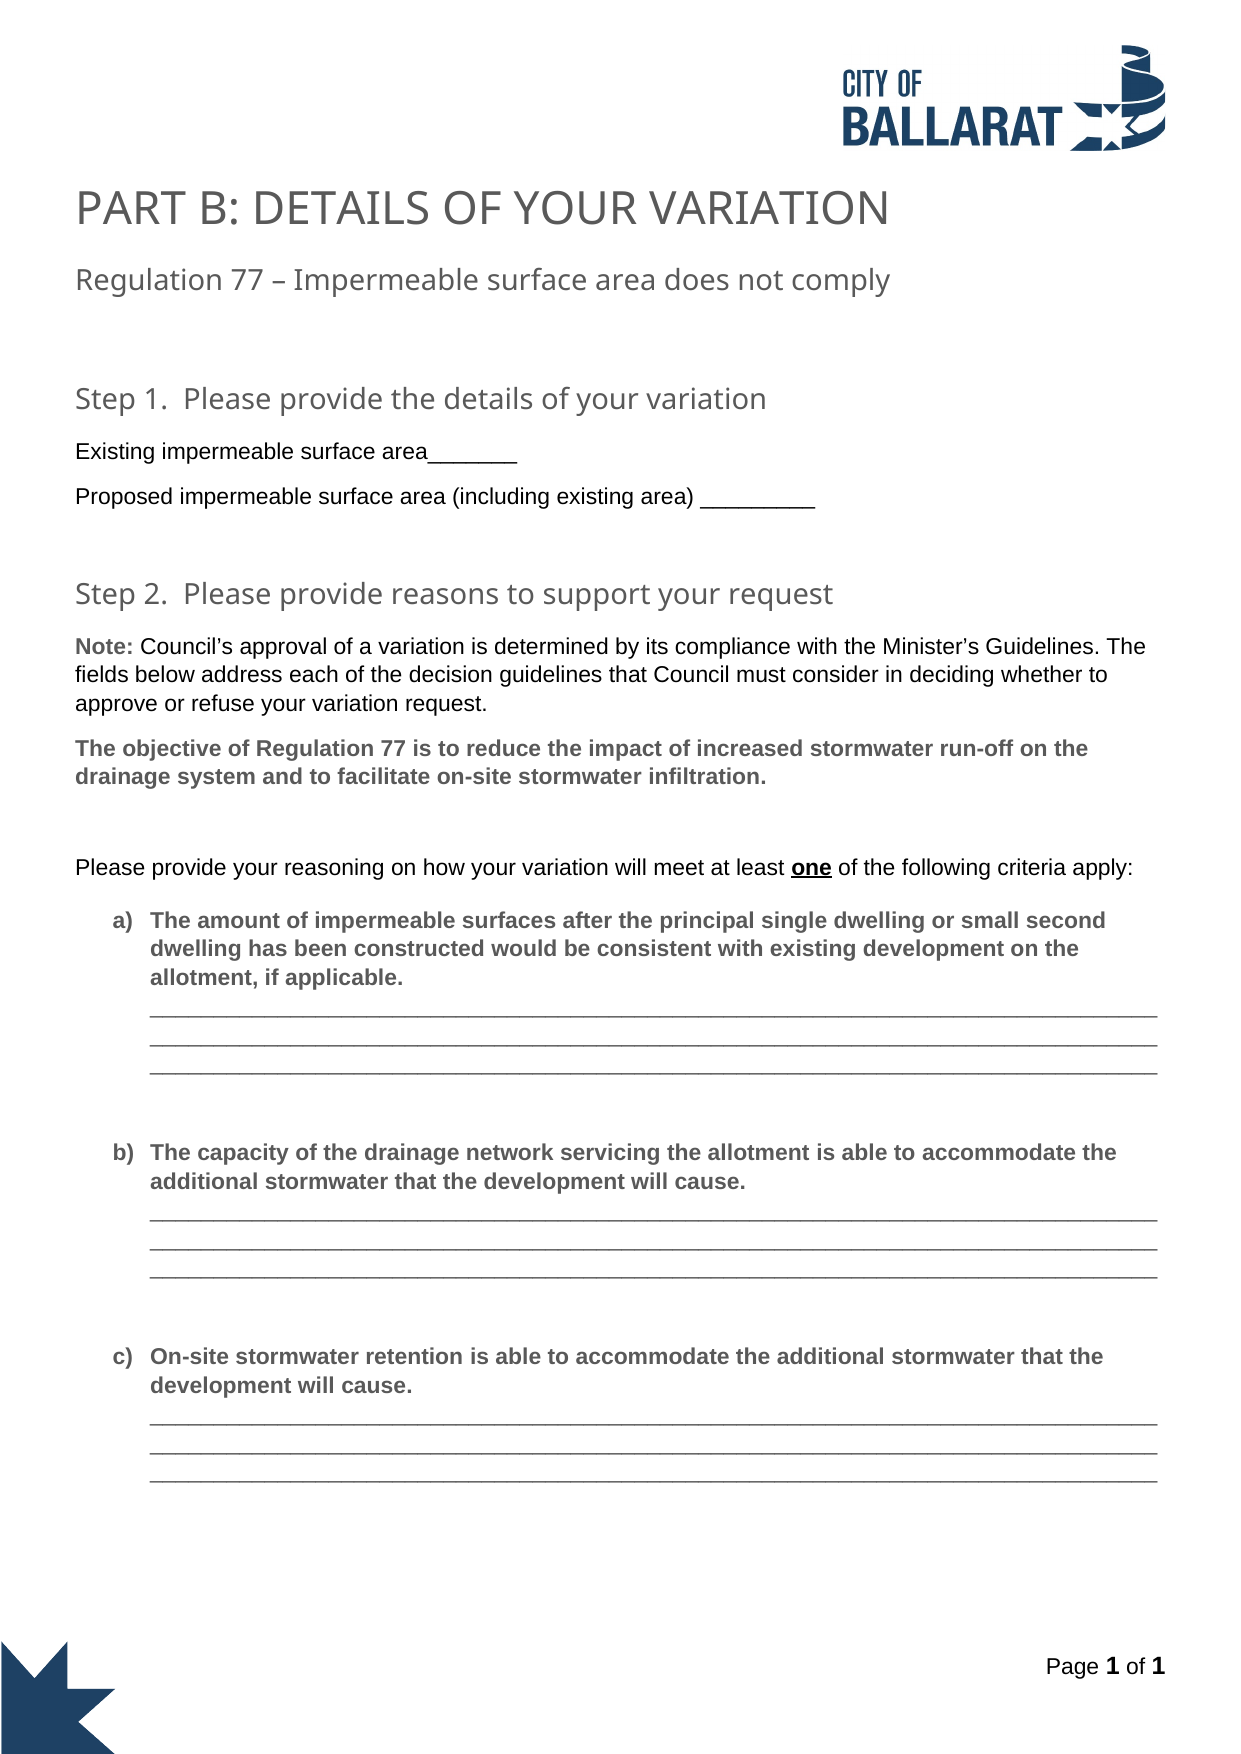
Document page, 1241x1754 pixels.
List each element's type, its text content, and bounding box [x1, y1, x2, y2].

text Existing impermeable surface area_______ [75, 438, 1165, 464]
text Proposed impermeable surface area (including existing area) _________ [75, 483, 1165, 509]
text Note: Council’s approval of a variation is determined by its compliance with the Minister’s Guidelines. The fields below address each of the decision guidelines that Council must consider in deciding whether to approve or refuse your variation request. [75, 633, 1165, 716]
text Please provide your reasoning on how your variation will meet at least one of the following criteria apply: [75, 853, 1165, 880]
text Step 2. Please provide reasons to support your request [75, 573, 1165, 613]
list The capacity of the drainage network servicing the allotment is able to accommodate the additional stormwater that the development will cause. _____________________________________________________________________________________________________________________________________________________________________________________________________________________________________________ [112, 1139, 1165, 1279]
picture [843, 45, 1166, 151]
list _____________________________________________________________________________________________________________________________________________________________________________________________________________________________________________ [150, 992, 1165, 1075]
text Step 1. Please provide the details of your variation [75, 378, 1165, 418]
text PART B: DETAILS OF YOUR VARIATION [75, 176, 1165, 238]
list _____________________________________________________________________________________________________________________________________________________________________________________________________________________________________________ [150, 1400, 1165, 1483]
list On-site stormwater retention is able to accommodate the additional stormwater that the development will cause. [112, 1343, 1165, 1398]
text The objective of Regulation 77 is to reduce the impact of increased stormwater run-off on the drainage system and to facilitate on-site stormwater infiltration. [75, 735, 1165, 789]
picture [2, 1639, 119, 1754]
text Regulation 77 – Impermeable surface area does not comply [75, 259, 1165, 299]
list The amount of impermeable surfaces after the principal single dwelling or small second dwelling has been constructed would be consistent with existing development on the allotment, if applicable. [112, 907, 1165, 990]
